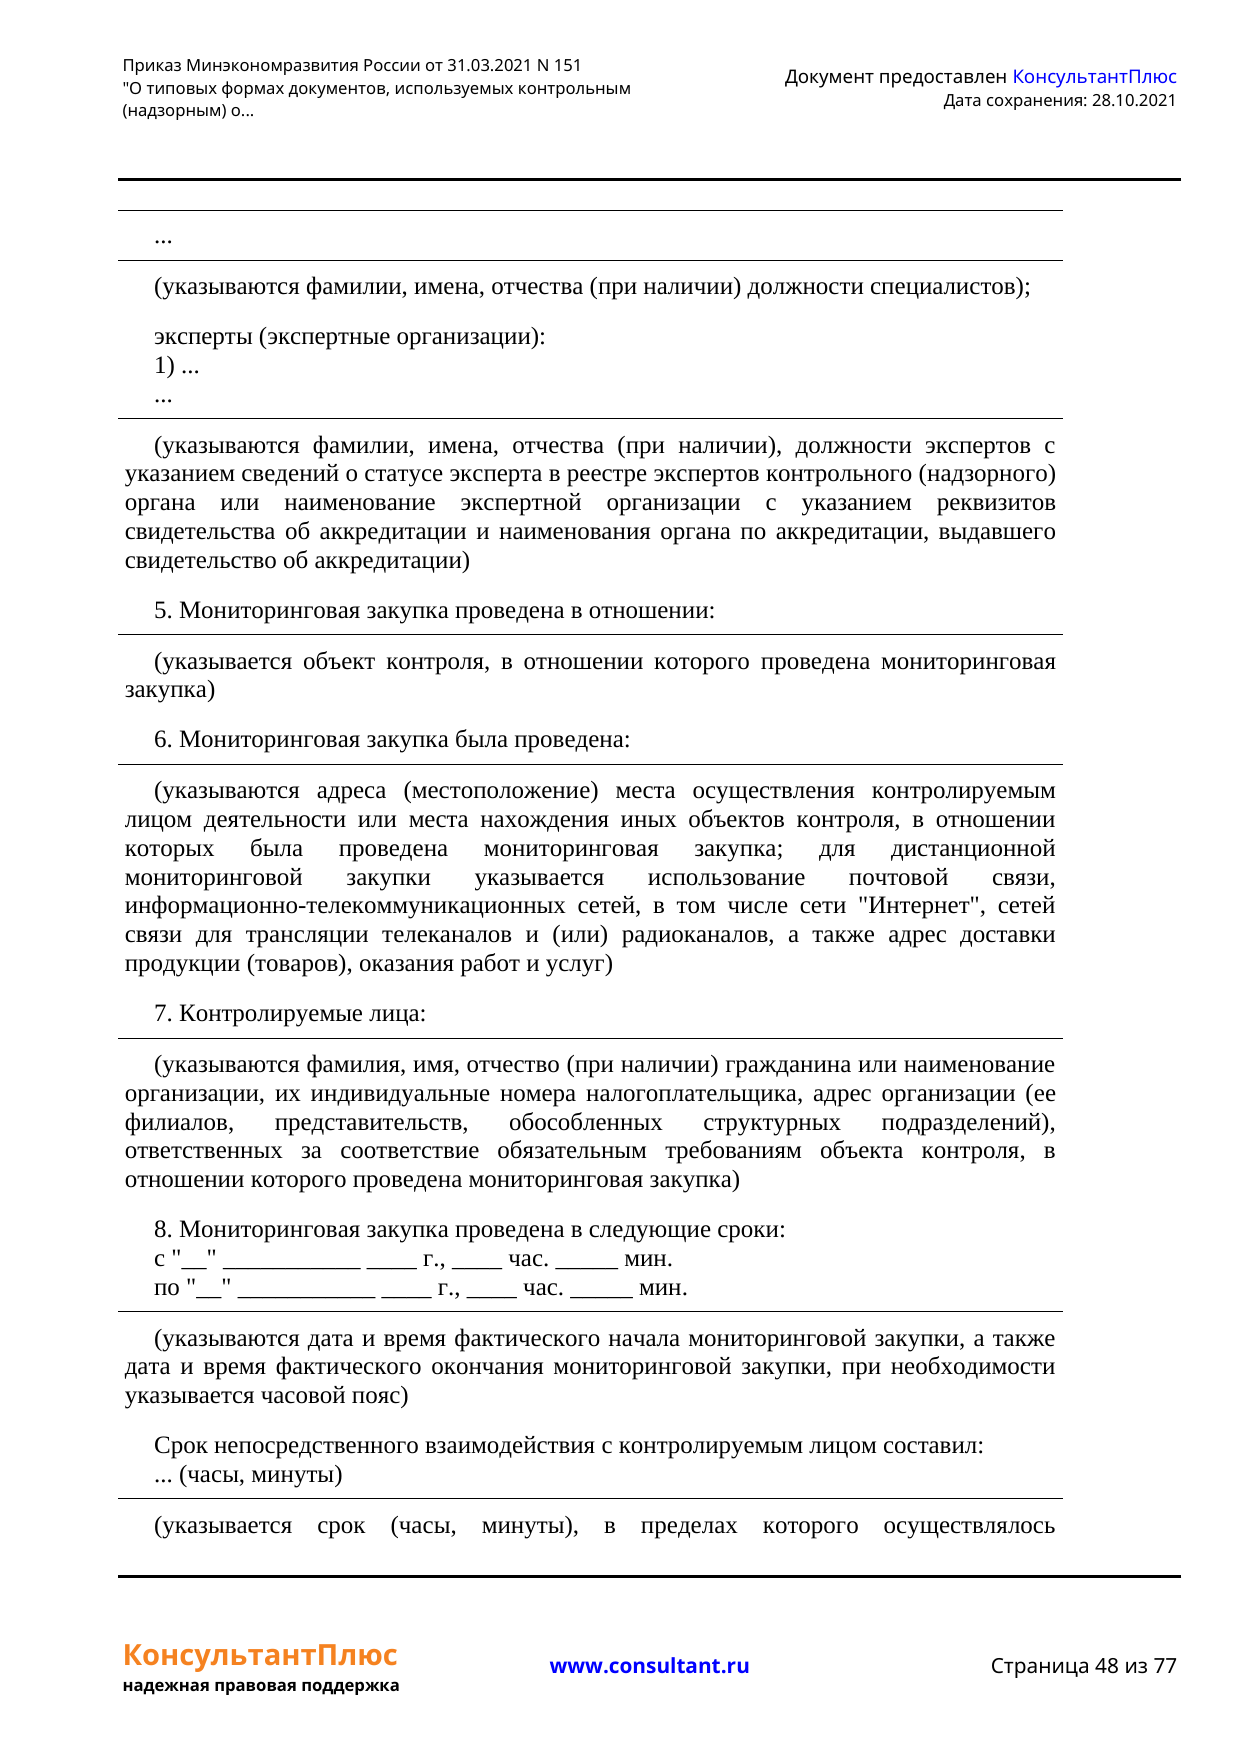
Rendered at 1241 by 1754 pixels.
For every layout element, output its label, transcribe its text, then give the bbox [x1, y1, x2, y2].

table_cell (указываются дата и время фактического начала мониторинговой закупки, а также дата и время фактического окончания мониторинговой закупки, при необходимости указывается часовой пояс) [118, 1312, 1063, 1419]
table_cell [118, 1499, 1063, 1549]
table_cell (указываются фамилии, имена, отчества (при наличии), должности экспертов с указанием сведений о статусе эксперта в реестре экспертов контрольного (надзорного) органа или наименование экспертной организации с указанием реквизитов свидетельства об аккредитации и наименования органа по аккредитации, выдавшего свидетельство об аккредитации) [118, 419, 1063, 584]
table_cell (указывается объект контроля, в отношении которого проведена мониторинговая закупка) [118, 635, 1063, 714]
table_cell 8. Мониторинговая закупка проведена в следующие сроки: с "__" ___________ ____ г., ____ час. _____ мин. по "__" ___________ ____ г., ____ час. _____ мин. [118, 1204, 1063, 1311]
table_cell (указываются фамилия, имя, отчество (при наличии) гражданина или наименование организации, их индивидуальные номера налогоплательщика, адрес организации (ее филиалов, представительств, обособленных структурных подразделений), ответственных за соответствие обязательным требованиям объекта контроля, в отношении которого проведена мониторинговая закупка) [118, 1039, 1063, 1203]
table_cell 5. Мониторинговая закупка проведена в отношении: [118, 584, 1063, 634]
table_cell эксперты (экспертные организации): 1) ... ... [118, 311, 1063, 418]
table_cell (указываются адреса (местоположение) места осуществления контролируемым лицом деятельности или места нахождения иных объектов контроля, в отношении которых была проведена мониторинговая закупка; для дистанционной мониторинговой закупки указывается использование почтовой связи, информационно-телекоммуникационных сетей, в том числе сети "Интернет", сетей связи для трансляции телеканалов и (или) радиоканалов, а также адрес доставки продукции (товаров), оказания работ и услуг) [118, 765, 1063, 987]
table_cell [118, 211, 1063, 259]
table_cell (указываются фамилии, имена, отчества (при наличии) должности специалистов); [118, 261, 1063, 311]
table_cell 6. Мониторинговая закупка была проведена: [118, 714, 1063, 764]
table_cell Срок непосредственного взаимодействия с контролируемым лицом составил: ... (часы, минуты) [118, 1420, 1063, 1498]
table_cell 7. Контролируемые лица: [118, 988, 1063, 1037]
